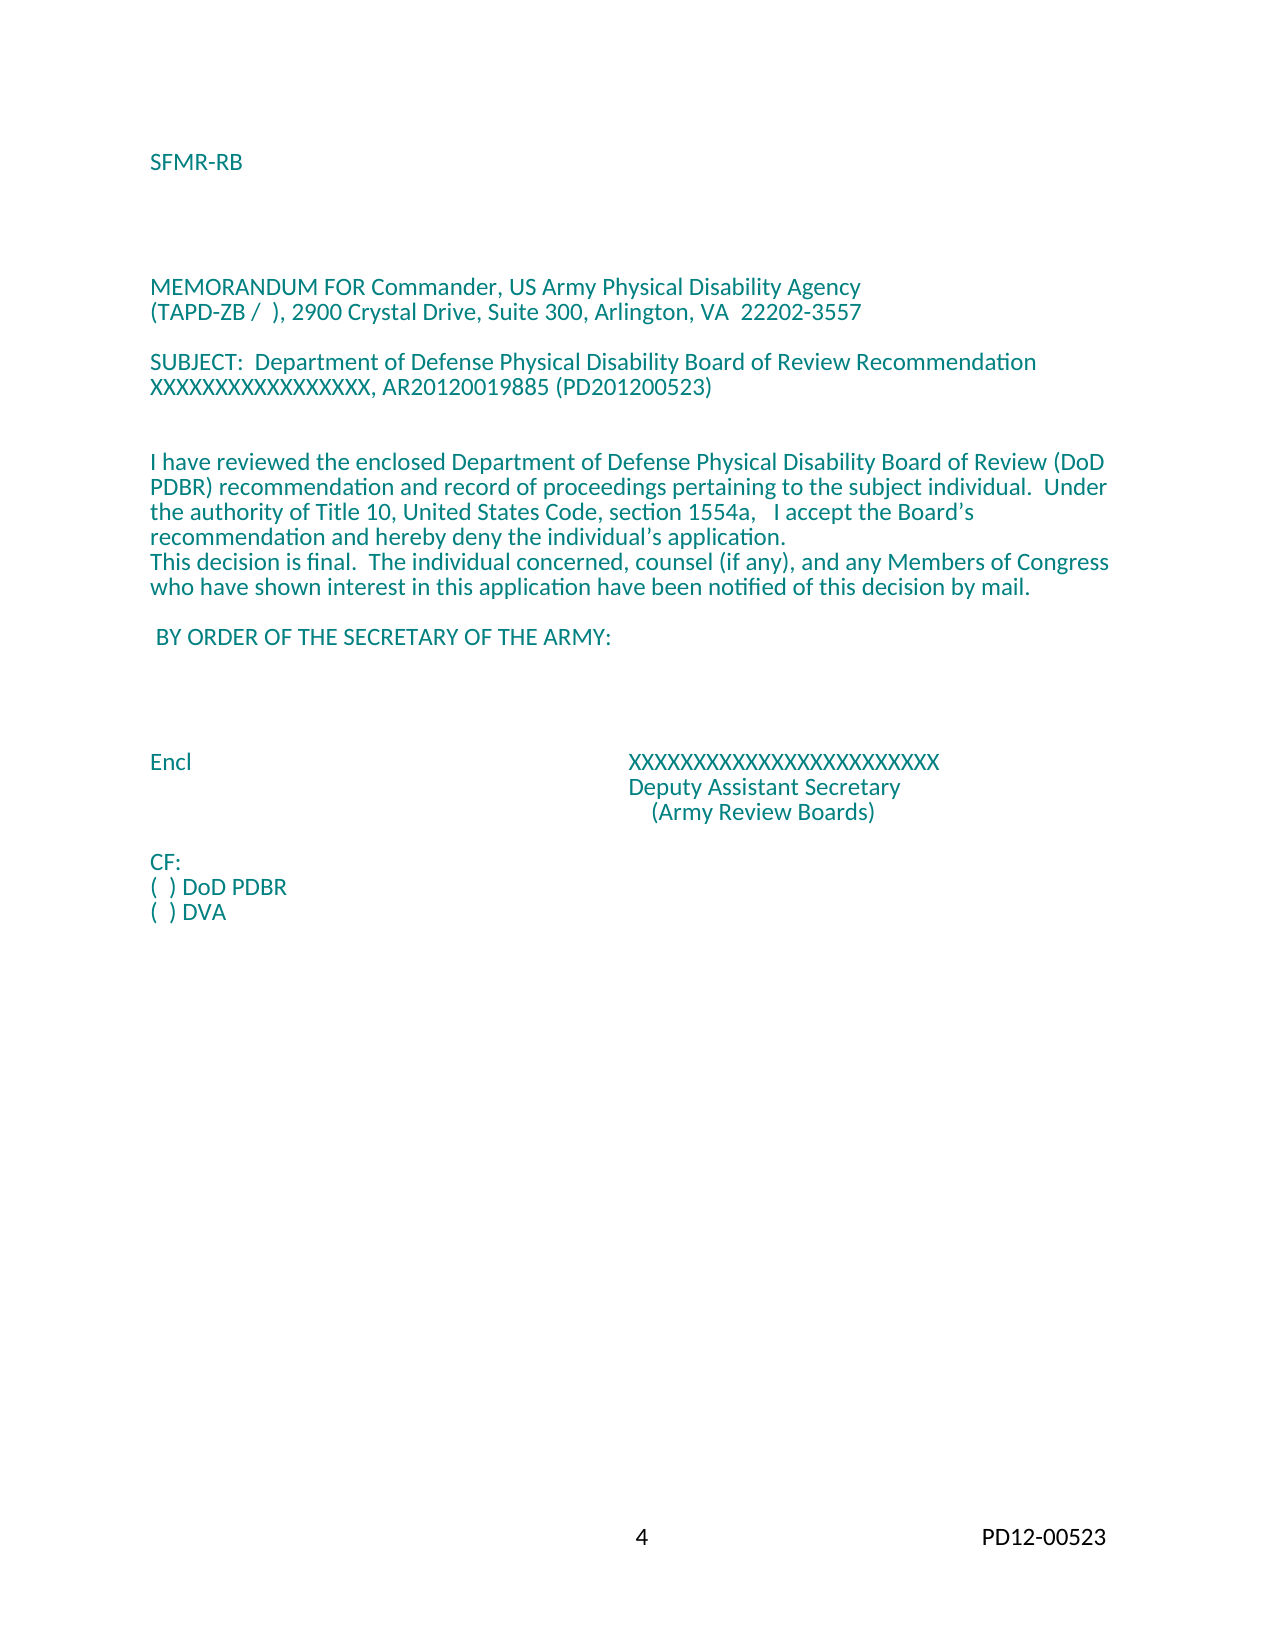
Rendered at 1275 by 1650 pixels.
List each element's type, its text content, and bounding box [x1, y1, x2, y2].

text SFMR-RB [150, 150, 1125, 225]
text ( ) DoD PDBR [150, 875, 1125, 900]
text MEMORANDUM FOR Commander, US Army Physical Disability Agency [150, 275, 1125, 300]
text I have reviewed the enclosed Department of Defense Physical Disability Board of Review (DoD PDBR) recommendation and record of proceedings pertaining to the subject individual. Under the authority of Title 10, United States Code, section 1554a, I accept the Board’s recommendation and hereby deny the individual’s application. [150, 450, 1125, 550]
text Deputy Assistant Secretary [150, 775, 1125, 800]
text CF: [150, 850, 1125, 875]
text Encl XXXXXXXXXXXXXXXXXXXXXXXX [150, 750, 1125, 775]
text SUBJECT: Department of Defense Physical Disability Board of Review Recommendation XXXXXXXXXXXXXXXXX, AR20120019885 (PD201200523) [150, 350, 1144, 400]
text This decision is final. The individual concerned, counsel (if any), and any Members of Congress who have shown interest in this application have been notified of this decision by mail. [150, 550, 1125, 600]
text BY ORDER OF THE SECRETARY OF THE ARMY: [150, 625, 1125, 650]
text (Army Review Boards) [150, 800, 1125, 825]
text (TAPD-ZB / ), 2900 Crystal Drive, Suite 300, Arlington, VA 22202-3557 [150, 300, 1125, 325]
text ( ) DVA [150, 900, 1125, 925]
